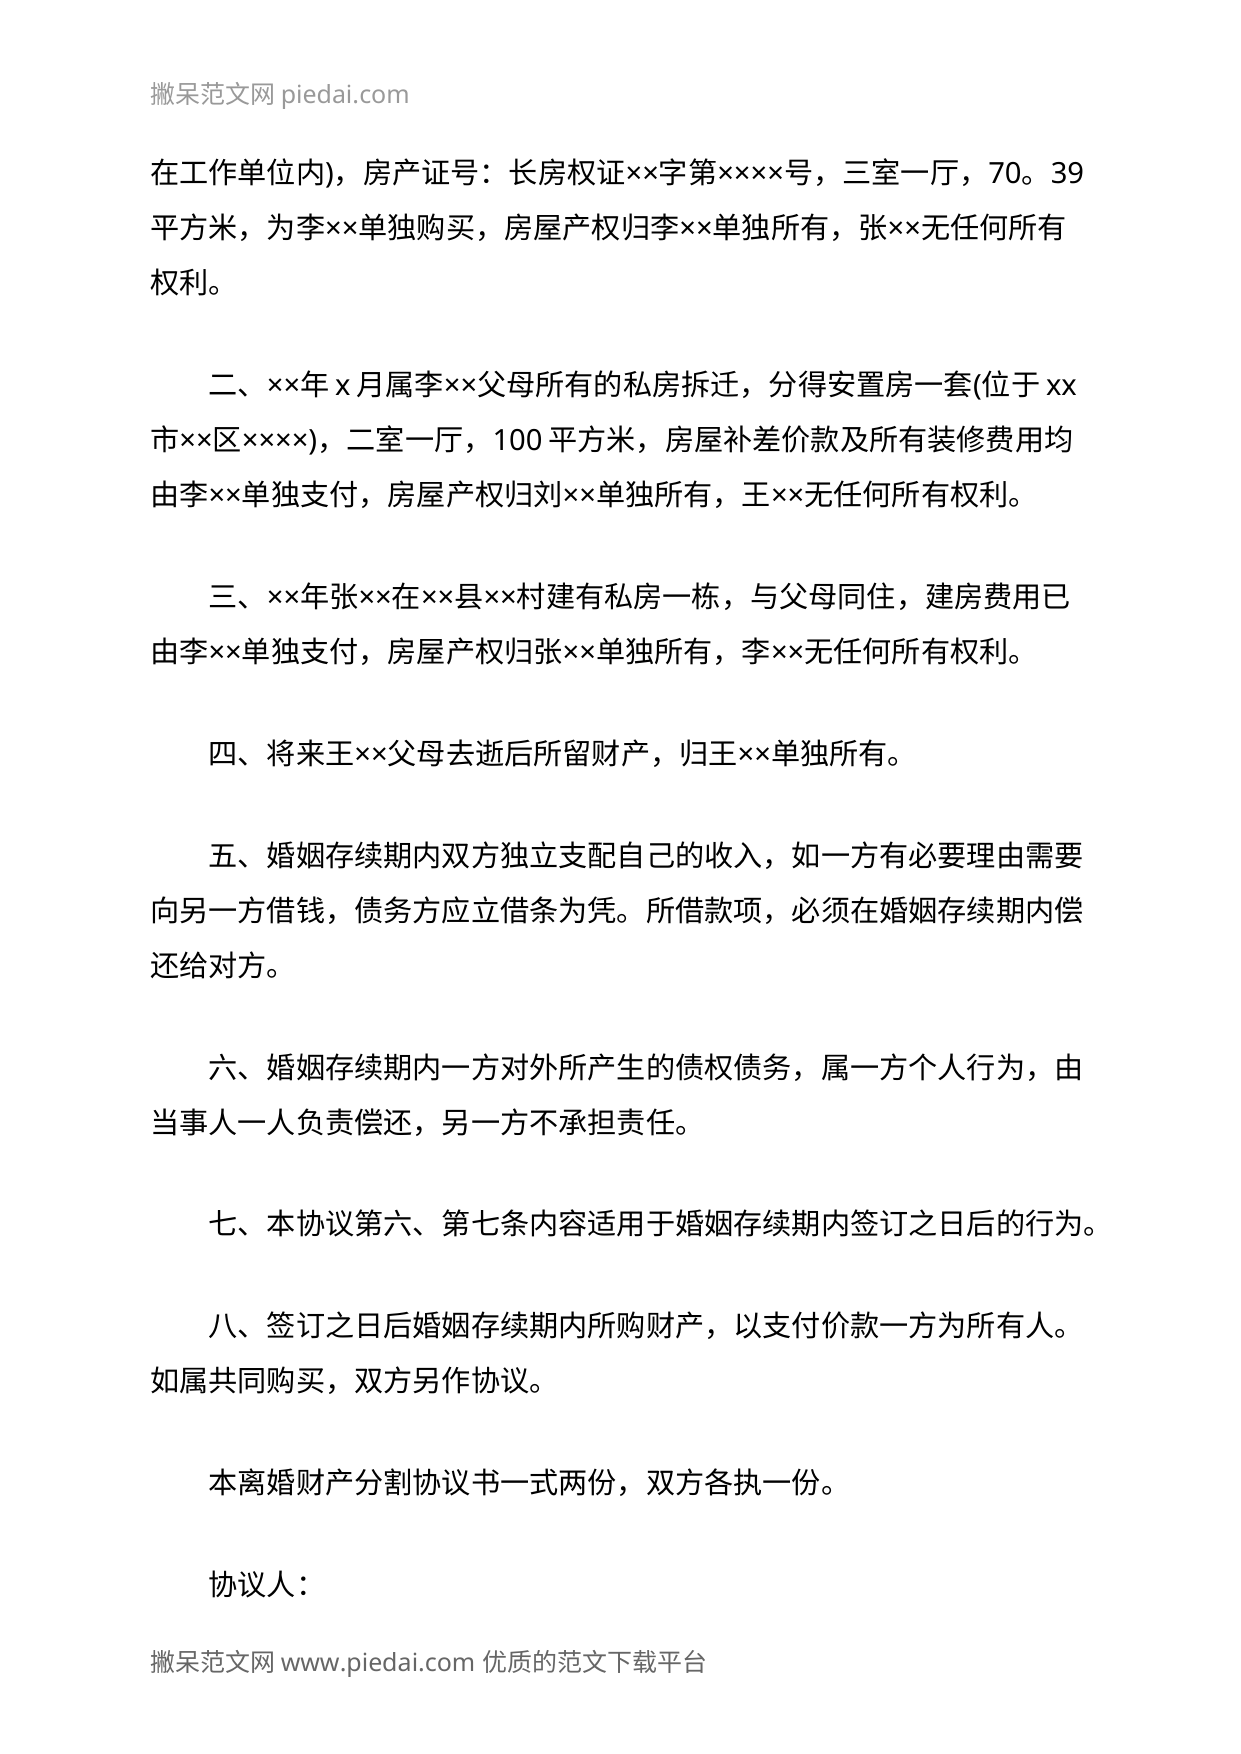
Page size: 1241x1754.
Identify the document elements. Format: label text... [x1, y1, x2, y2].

text 二、××年x月属李××父母所有的私房拆迁，分得安置房一套(位于xx市××区××××)，二室一厅，100平方米，房屋补差价款及所有装修费用均由李××单独支付，房屋产权归刘××单独所有，王××无任何所有权利。 [150, 362, 1090, 514]
text 五、婚姻存续期内双方独立支配自己的收入，如一方有必要理由需要向另一方借钱，债务方应立借条为凭。所借款项，必须在婚姻存续期内偿还给对方。 [150, 833, 1090, 985]
text 协议人： [150, 1561, 1090, 1603]
text 三、××年张××在××县××村建有私房一栋，与父母同住，建房费用已由李××单独支付，房屋产权归张××单独所有，李××无任何所有权利。 [150, 574, 1090, 671]
text 八、签订之日后婚姻存续期内所购财产，以支付价款一方为所有人。如属共同购买，双方另作协议。 [150, 1303, 1090, 1400]
text 六、婚姻存续期内一方对外所产生的债权债务，属一方个人行为，由当事人一人负责偿还，另一方不承担责任。 [150, 1044, 1090, 1141]
text 本离婚财产分割协议书一式两份，双方各执一份。 [150, 1459, 1090, 1502]
text 四、将来王××父母去逝后所留财产，归王××单独所有。 [150, 731, 1090, 773]
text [150, 150, 1090, 302]
text 七、本协议第六、第七条内容适用于婚姻存续期内签订之日后的行为。 [150, 1201, 1090, 1243]
